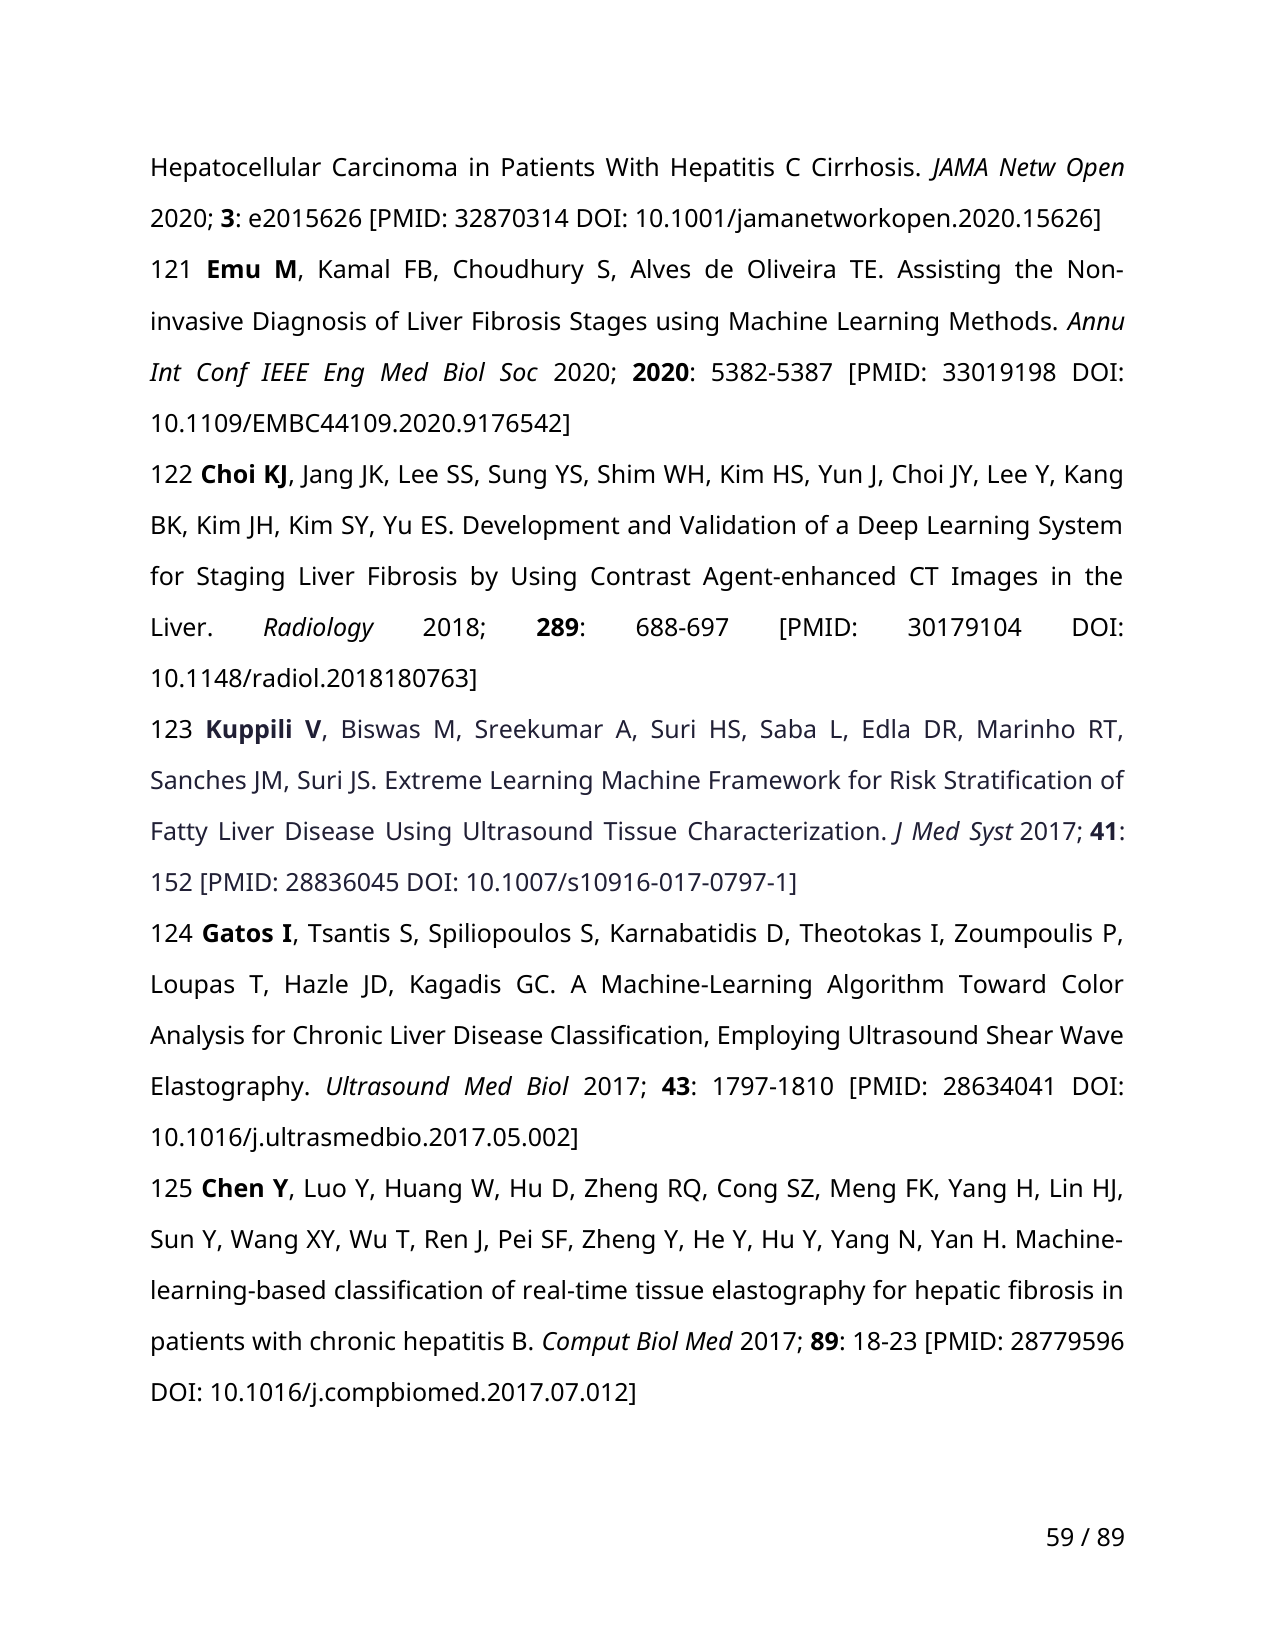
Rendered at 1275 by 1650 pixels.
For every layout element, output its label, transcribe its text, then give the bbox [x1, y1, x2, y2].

text 124 Gatos I, Tsantis S, Spiliopoulos S, Karnabatidis D, Theotokas I, Zoumpoulis P, Loupas T, Hazle JD, Kagadis GC. A Machine-Learning Algorithm Toward Color Analysis for Chronic Liver Disease Classification, Employing Ultrasound Shear Wave Elastography. Ultrasound Med Biol 2017; 43: 1797-1810 [PMID: 28634041 DOI: 10.1016/j.ultrasmedbio.2017.05.002] [150, 916, 1125, 1154]
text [150, 150, 1125, 235]
text 125 Chen Y, Luo Y, Huang W, Hu D, Zheng RQ, Cong SZ, Meng FK, Yang H, Lin HJ, Sun Y, Wang XY, Wu T, Ren J, Pei SF, Zheng Y, He Y, Hu Y, Yang N, Yan H. Machine-learning-based classification of real-time tissue elastography for hepatic fibrosis in patients with chronic hepatitis B. Comput Biol Med 2017; 89: 18-23 [PMID: 28779596 DOI: 10.1016/j.compbiomed.2017.07.012] [150, 1171, 1125, 1409]
text 121 Emu M, Kamal FB, Choudhury S, Alves de Oliveira TE. Assisting the Non-invasive Diagnosis of Liver Fibrosis Stages using Machine Learning Methods. Annu Int Conf IEEE Eng Med Biol Soc 2020; 2020: 5382-5387 [PMID: 33019198 DOI: 10.1109/EMBC44109.2020.9176542] [150, 252, 1125, 439]
text 122 Choi KJ, Jang JK, Lee SS, Sung YS, Shim WH, Kim HS, Yun J, Choi JY, Lee Y, Kang BK, Kim JH, Kim SY, Yu ES. Development and Validation of a Deep Learning System for Staging Liver Fibrosis by Using Contrast Agent-enhanced CT Images in the Liver. Radiology 2018; 289: 688-697 [PMID: 30179104 DOI: 10.1148/radiol.2018180763] [150, 456, 1125, 694]
text 123 Kuppili V, Biswas M, Sreekumar A, Suri HS, Saba L, Edla DR, Marinho RT, Sanches JM, Suri JS. Extreme Learning Machine Framework for Risk Stratification of Fatty Liver Disease Using Ultrasound Tissue Characterization. J Med Syst 2017; 41: 152 [PMID: 28836045 DOI: 10.1007/s10916-017-0797-1] [150, 711, 1125, 899]
